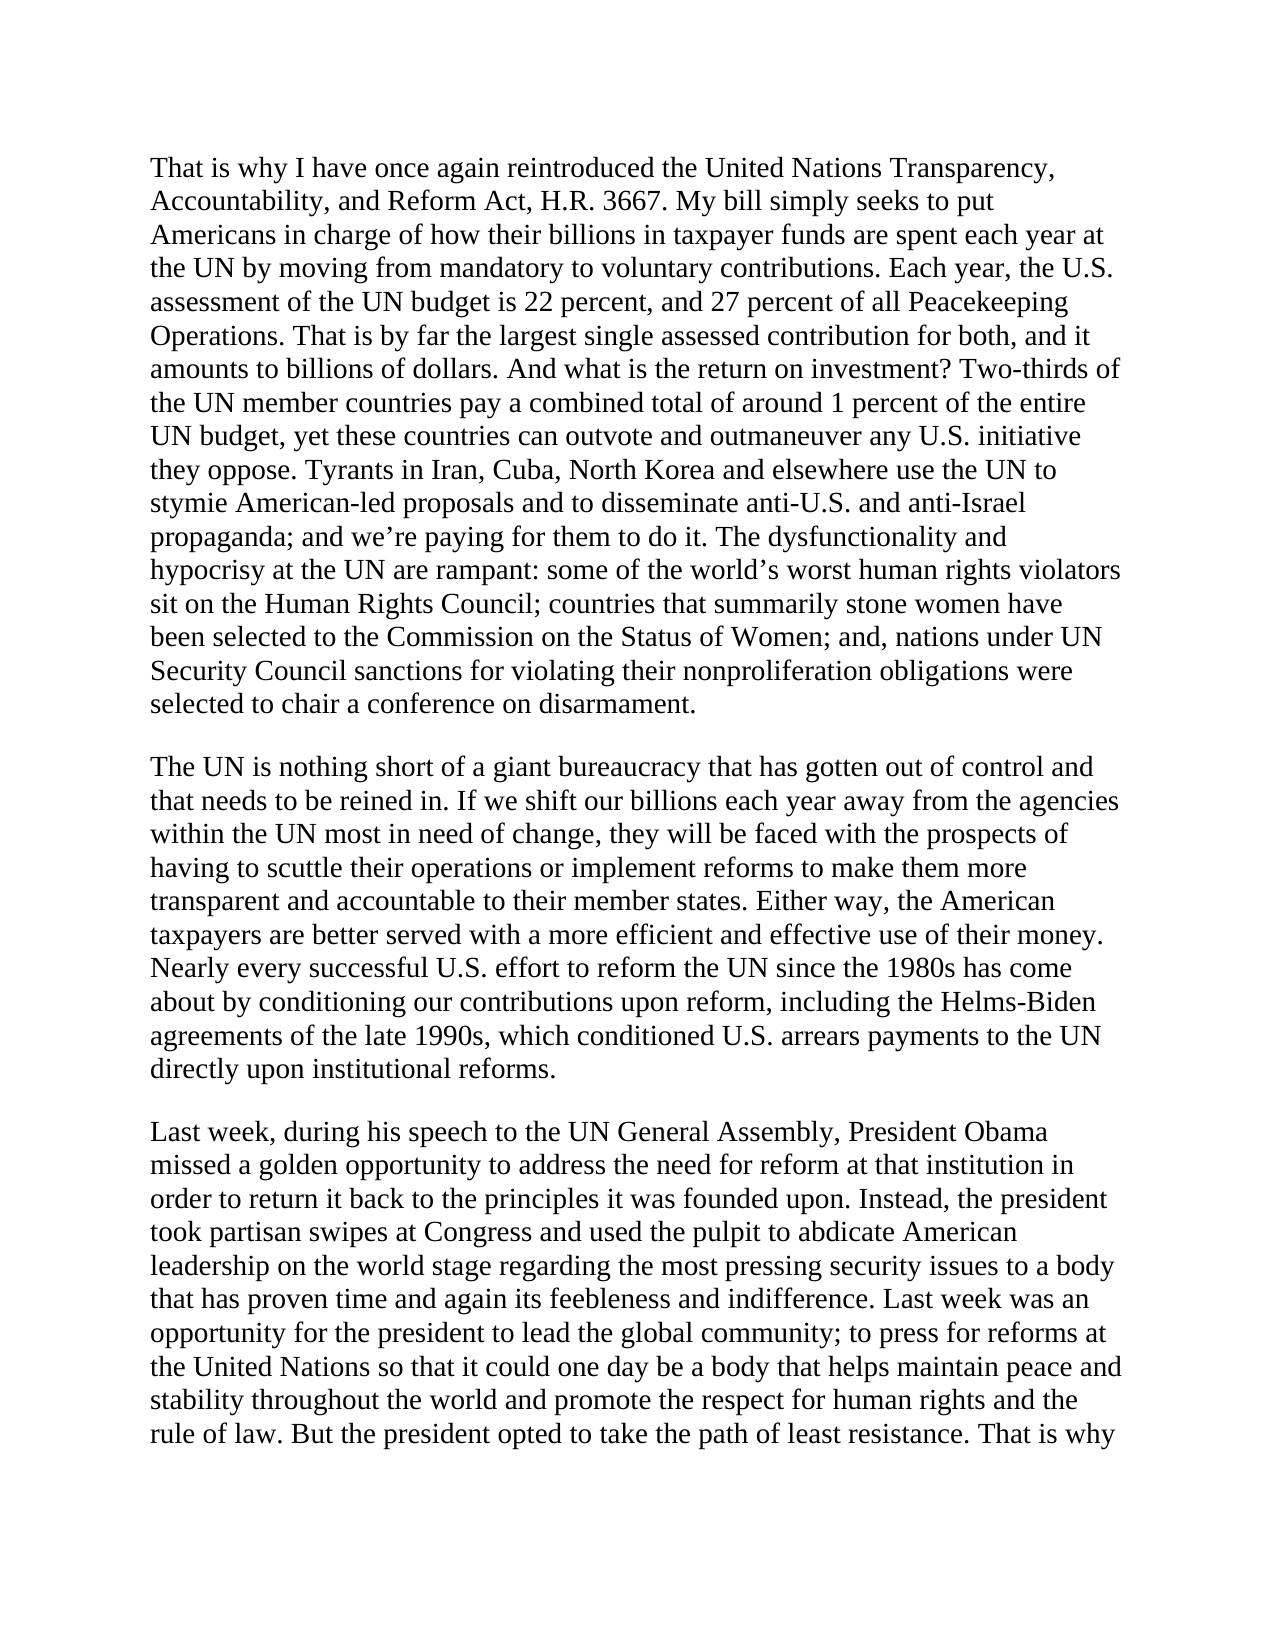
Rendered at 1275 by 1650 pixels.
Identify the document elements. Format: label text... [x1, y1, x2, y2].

text The UN is nothing short of a giant bureaucracy that has gotten out of control and that needs to be reined in. If we shift our billions each year away from the agencies within the UN most in need of change, they will be faced with the prospects of having to scuttle their operations or implement reforms to make them more transparent and accountable to their member states. Either way, the American taxpayers are better served with a more efficient and effective use of their money. Nearly every successful U.S. effort to reform the UN since the 1980s has come about by conditioning our contributions upon reform, including the Helms-Biden agreements of the late 1990s, which conditioned U.S. arrears payments to the UN directly upon institutional reforms. [150, 749, 1125, 1085]
text That is why I have once again reintroduced the United Nations Transparency, Accountability, and Reform Act, H.R. 3667. My bill simply seeks to put Americans in charge of how their billions in taxpayer funds are spent each year at the UN by moving from mandatory to voluntary contributions. Each year, the U.S. assessment of the UN budget is 22 percent, and 27 percent of all Peacekeeping Operations. That is by far the largest single assessed contribution for both, and it amounts to billions of dollars. And what is the return on investment? Two-thirds of the UN member countries pay a combined total of around 1 percent of the entire UN budget, yet these countries can outvote and outmaneuver any U.S. initiative they oppose. Tyrants in Iran, Cuba, North Korea and elsewhere use the UN to stymie American-led proposals and to disseminate anti-U.S. and anti-Israel propaganda; and we’re paying for them to do it. The dysfunctionality and hypocrisy at the UN are rampant: some of the world’s worst human rights violators sit on the Human Rights Council; countries that summarily stone women have been selected to the Commission on the Status of Women; and, nations under UN Security Council sanctions for violating their nonproliferation obligations were selected to chair a conference on disarmament. [150, 150, 1125, 720]
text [150, 1114, 1125, 1449]
